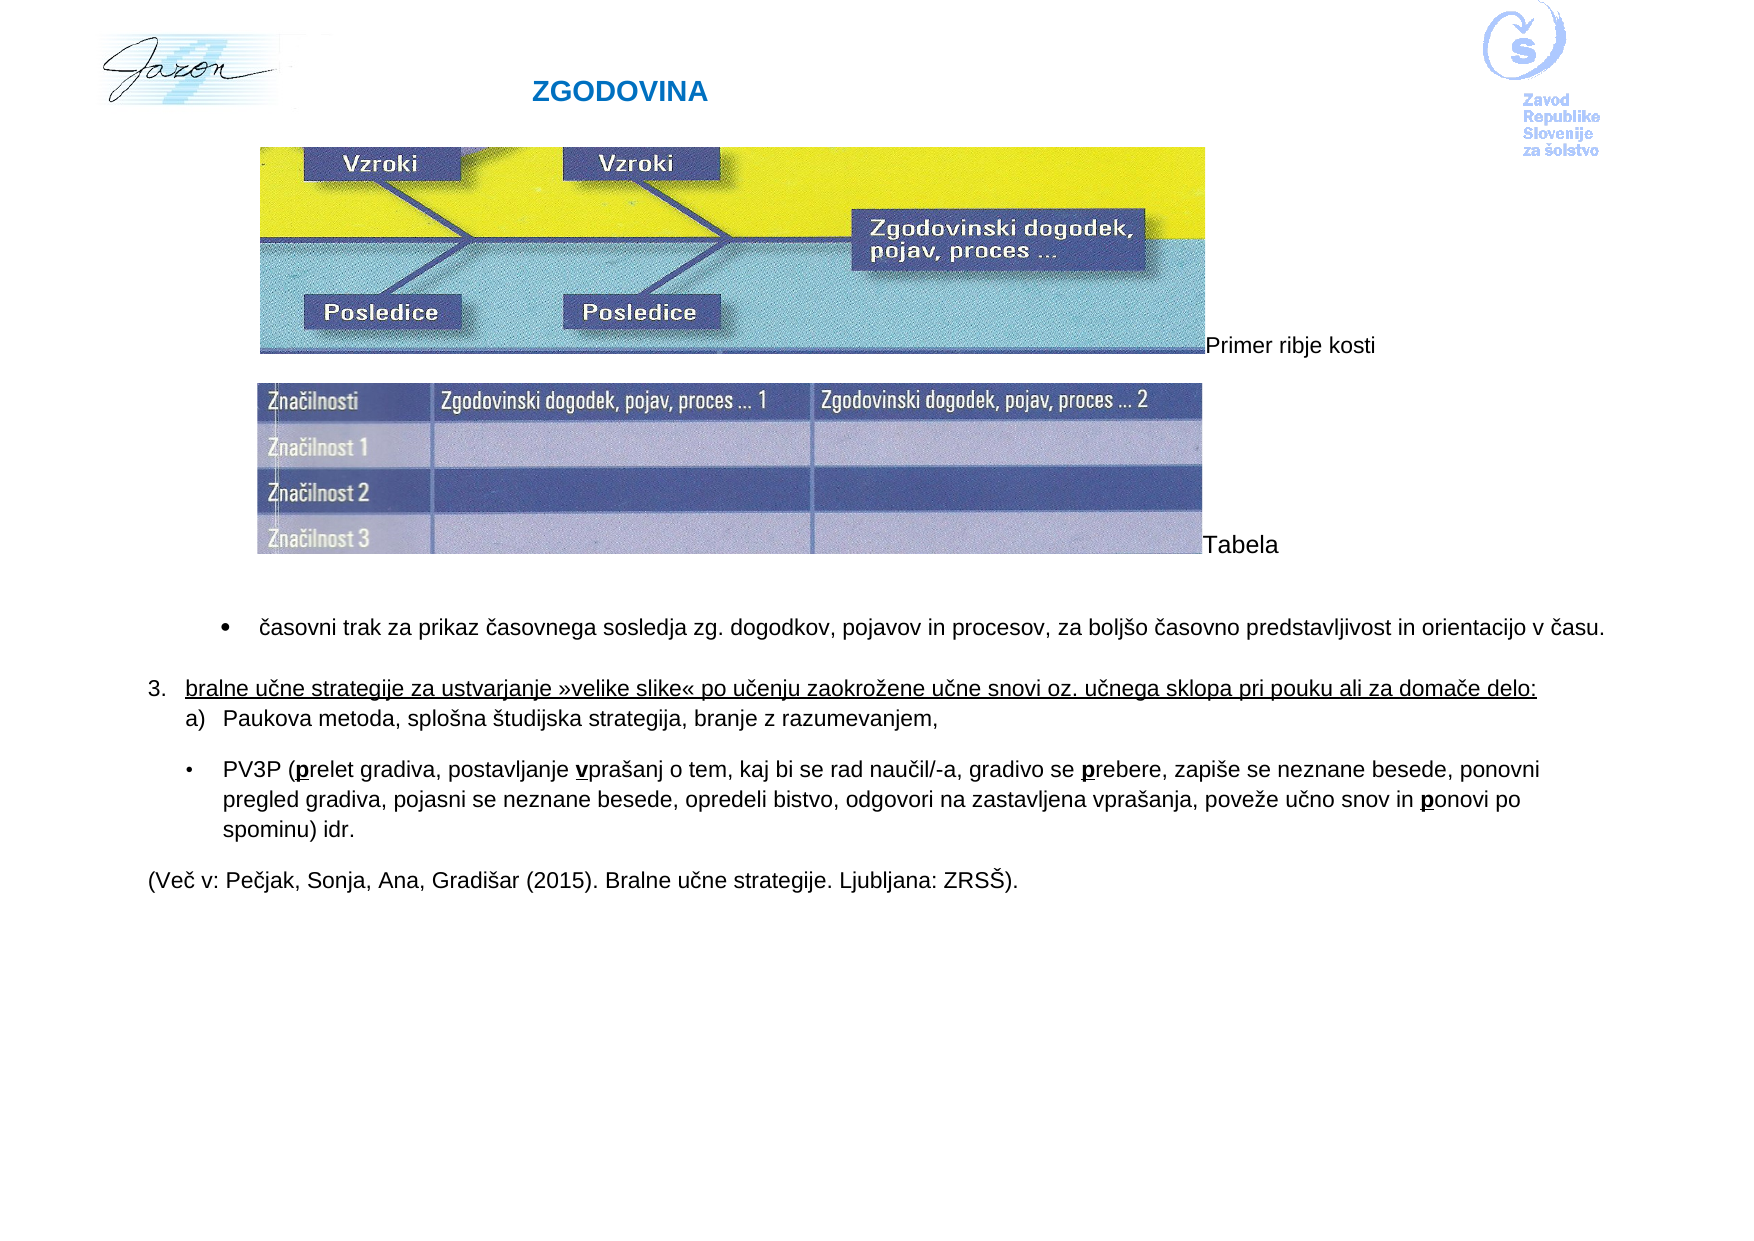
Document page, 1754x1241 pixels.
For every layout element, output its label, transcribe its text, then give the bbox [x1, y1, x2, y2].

picture [257, 383, 1203, 554]
picture [260, 147, 1205, 354]
list PV3P (prelet gradiva, postavljanje vprašanj o tem, kaj bi se rad naučil/-a, gradivo se prebere, zapiše se neznane besede, ponovni pregled gradiva, pojasni se neznane besede, opredeli bistvo, odgovori na zastavljena vprašanja, poveže učno snov in ponovi po spominu) idr. [185, 756, 1606, 843]
list Paukova metoda, splošna študijska strategija, branje z razumevanjem, [185, 705, 1606, 731]
list časovni trak za prikaz časovnega sosledja zg. dogodkov, pojavov in procesov, za boljšo časovno predstavljivost in orientacijo v času. [221, 614, 1606, 640]
text (Več v: Pečjak, Sonja, Ana, Gradišar (2015). Bralne učne strategije. Ljubljana: ZRSŠ). [148, 867, 1606, 894]
picture [36, 30, 335, 114]
list bralne učne strategije za ustvarjanje »velike slike« po učenju zaokrožene učne snovi oz. učnega sklopa pri pouku ali za domače delo: [148, 674, 1606, 701]
